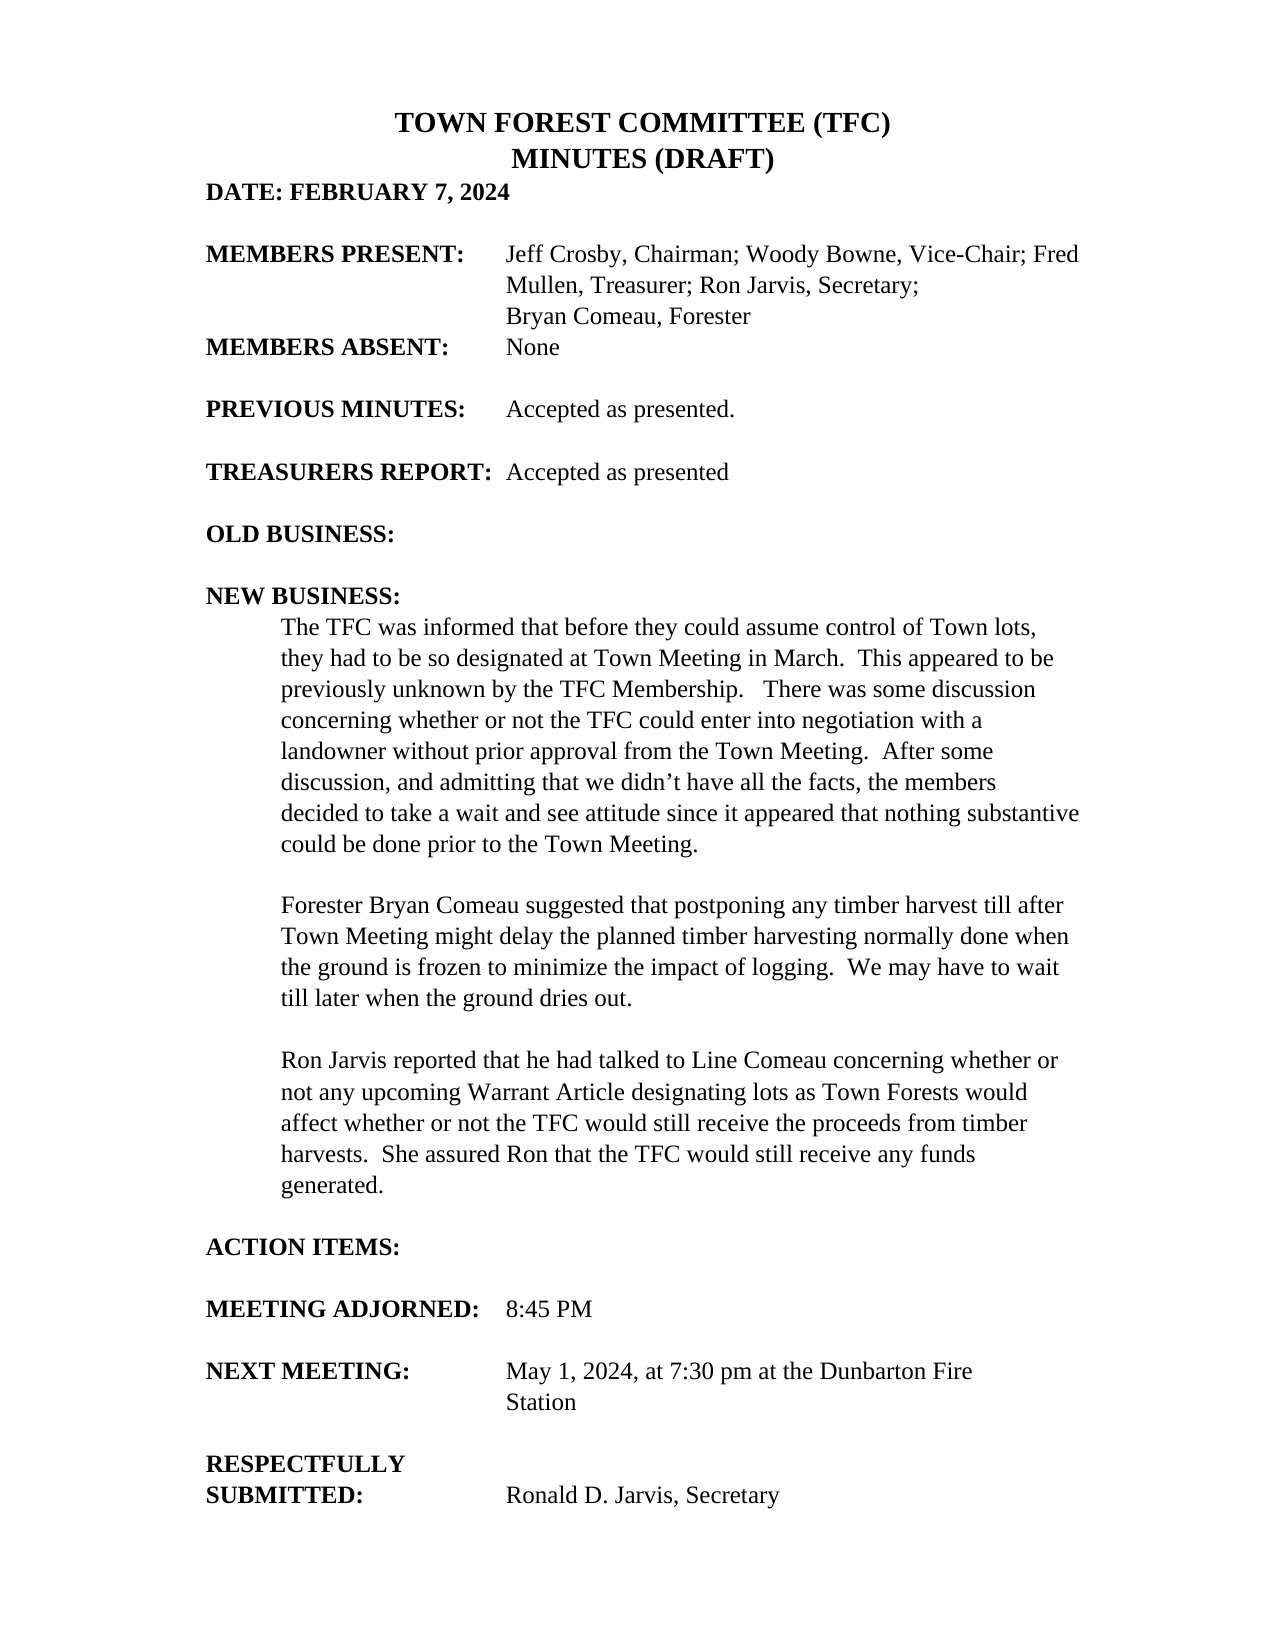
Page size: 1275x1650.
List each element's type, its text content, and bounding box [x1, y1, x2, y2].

text not any upcoming Warrant Article designating lots as Town Forests would [206, 1077, 1080, 1105]
text TOWN FOREST COMMITTEE (TFC) [206, 105, 1080, 138]
text harvests. She assured Ron that the TFC would still receive any funds [206, 1139, 1080, 1167]
text MEMBERS ABSENT: None [206, 332, 1080, 361]
text TREASURERS REPORT: Accepted as presented [206, 457, 1080, 485]
text Bryan Comeau, Forester [506, 301, 1080, 330]
text DATE: FEBRUARY 7, 2024 [206, 177, 1080, 206]
text the ground is frozen to minimize the impact of logging. We may have to wait [206, 952, 1080, 981]
text Ron Jarvis reported that he had talked to Line Comeau concerning whether or [206, 1046, 1080, 1074]
text ACTION ITEMS: [206, 1232, 1080, 1261]
text affect whether or not the TFC would still receive the proceeds from timber [206, 1108, 1080, 1136]
text MEMBERS PRESENT: Jeff Crosby, Chairman; Woody Bowne, Vice-Chair; Fred Mullen, Treasurer; Ron Jarvis, Secretary; [206, 239, 1080, 299]
text OLD BUSINESS: [206, 519, 1080, 547]
text Forester Bryan Comeau suggested that postponing any timber harvest till after [206, 890, 1080, 919]
text SUBMITTED: Ronald D. Jarvis, Secretary [206, 1480, 1080, 1509]
text PREVIOUS MINUTES: Accepted as presented. [206, 394, 1080, 423]
text MEETING ADJORNED: 8:45 PM [206, 1294, 1080, 1323]
text The TFC was informed that before they could assume control of Town lots, they had to be so designated at Town Meeting in March. This appeared to be previously unknown by the TFC Membership. There was some discussion concerning whether or not the TFC could enter into negotiation with a landowner without prior approval from the Town Meeting. After some discussion, and admitting that we didn’t have all the facts, the members decided to take a wait and see attitude since it appeared that nothing substantive could be done prior to the Town Meeting. [281, 612, 1080, 858]
text RESPECTFULLY [206, 1449, 1080, 1478]
text till later when the ground dries out. [206, 983, 1080, 1012]
text Town Meeting might delay the planned timber harvesting normally done when [206, 921, 1080, 950]
text MINUTES (DRAFT) [206, 141, 1080, 175]
text NEW BUSINESS: [206, 581, 1080, 609]
text Station [431, 1387, 1080, 1416]
text generated. [206, 1170, 1080, 1198]
text NEXT MEETING: May 1, 2024, at 7:30 pm at the Dunbarton Fire [206, 1356, 1080, 1385]
